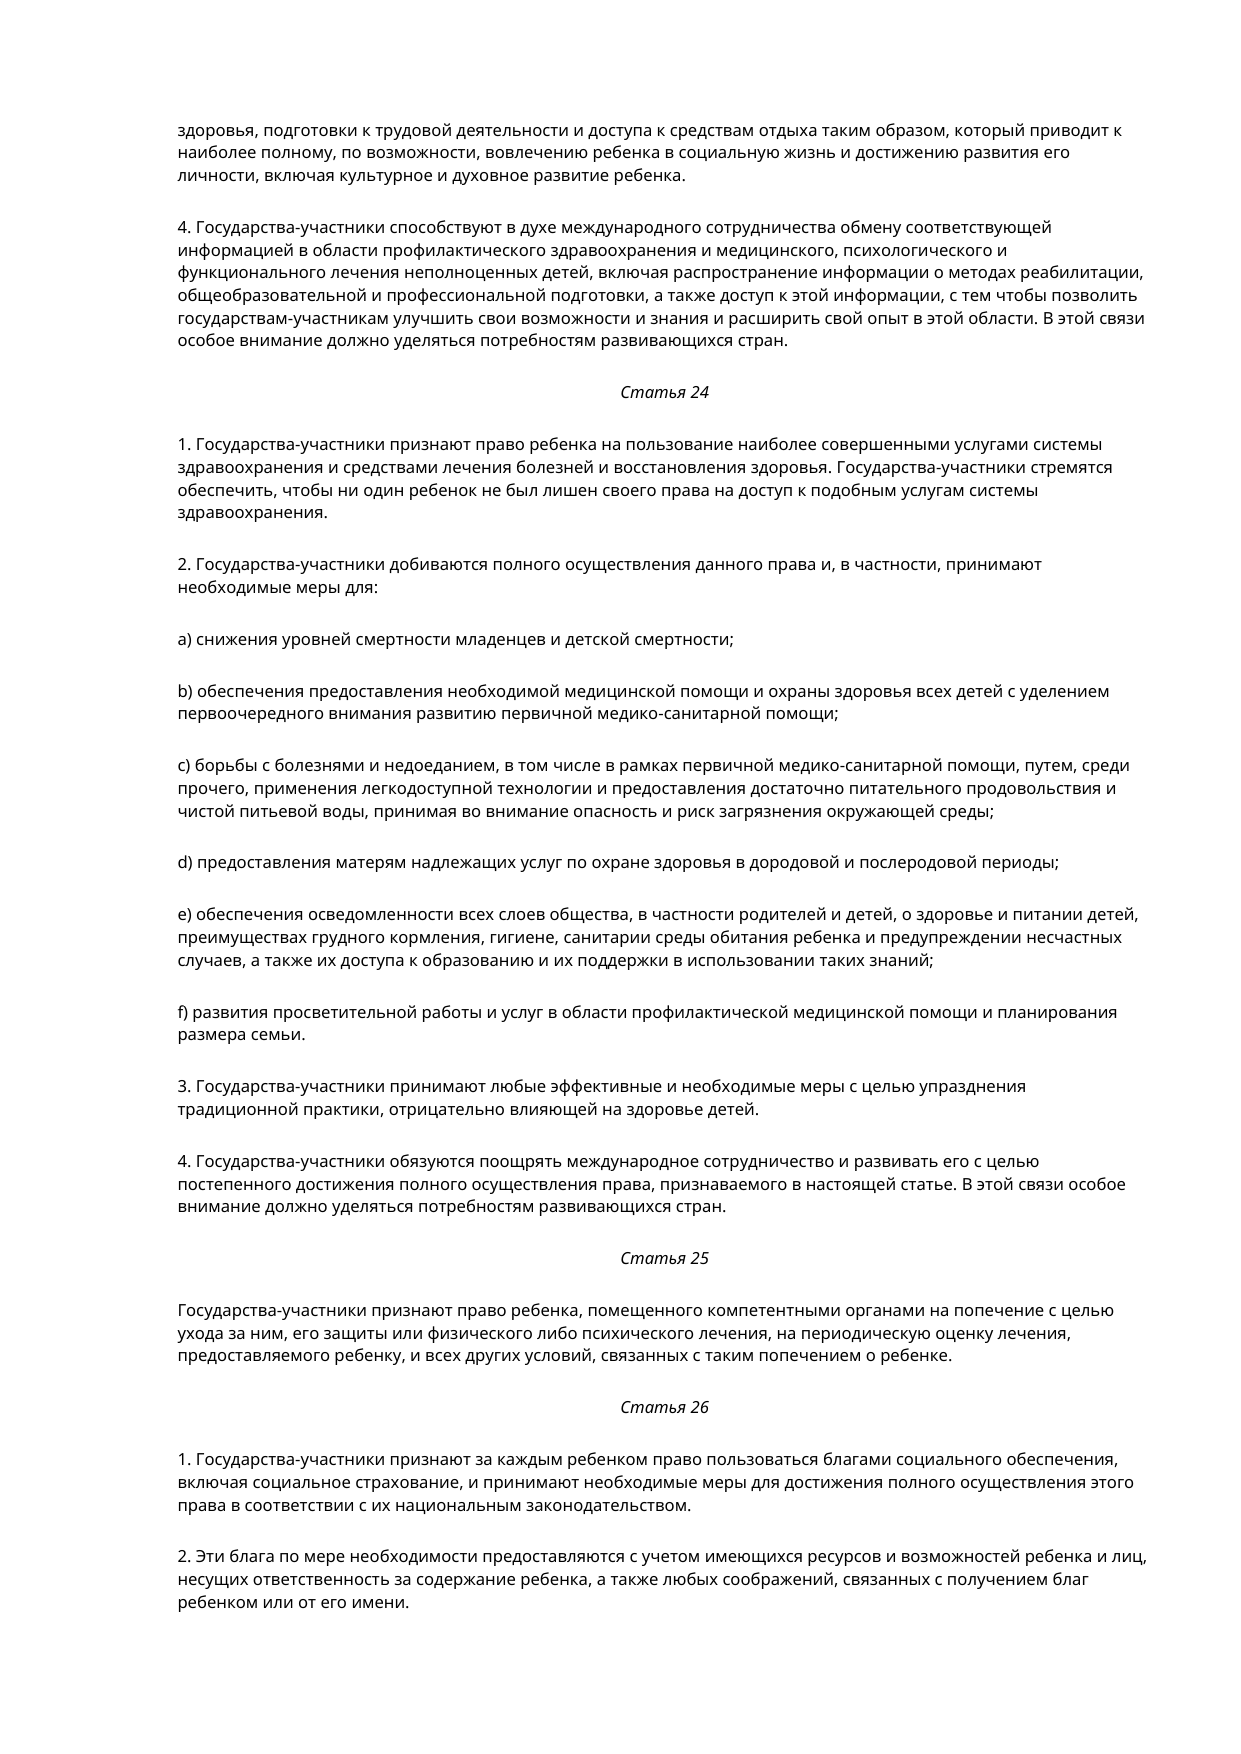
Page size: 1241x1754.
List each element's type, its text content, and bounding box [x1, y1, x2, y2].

text a) снижения уровней смертности младенцев и детской смертности; [177, 627, 1152, 650]
text Статья 24 [177, 381, 1152, 403]
text Статья 25 [177, 1247, 1152, 1269]
text 4. Государства-участники обязуются поощрять международное сотрудничество и развивать его с целью постепенного достижения полного осуществления права, признаваемого в настоящей статье. В этой связи особое внимание должно уделяться потребностям развивающихся стран. [177, 1149, 1152, 1217]
text Государства-участники признают право ребенка, помещенного компетентными органами на попечение с целью ухода за ним, его защиты или физического либо психического лечения, на периодическую оценку лечения, предоставляемого ребенку, и всех других условий, связанных с таким попечением о ребенке. [177, 1298, 1152, 1367]
text e) обеспечения осведомленности всех слоев общества, в частности родителей и детей, о здоровье и питании детей, преимуществах грудного кормления, гигиене, санитарии среды обитания ребенка и предупреждении несчастных случаев, а также их доступа к образованию и их поддержки в использовании таких знаний; [177, 903, 1152, 971]
text c) борьбы с болезнями и недоеданием, в том числе в рамках первичной медико-санитарной помощи, путем, среди прочего, применения легкодоступной технологии и предоставления достаточно питательного продовольствия и чистой питьевой воды, принимая во внимание опасность и риск загрязнения окружающей среды; [177, 754, 1152, 822]
text 1. Государства-участники признают за каждым ребенком право пользоваться благами социального обеспечения, включая социальное страхование, и принимают необходимые меры для достижения полного осуществления этого права в соответствии с их национальным законодательством. [177, 1448, 1152, 1516]
text 4. Государства-участники способствуют в духе международного сотрудничества обмену соответствующей информацией в области профилактического здравоохранения и медицинского, психологического и функционального лечения неполноценных детей, включая распространение информации о методах реабилитации, общеобразовательной и профессиональной подготовки, а также доступ к этой информации, с тем чтобы позволить государствам-участникам улучшить свои возможности и знания и расширить свой опыт в этой области. В этой связи особое внимание должно уделяться потребностям развивающихся стран. [177, 215, 1152, 352]
text 2. Государства-участники добиваются полного осуществления данного права и, в частности, принимают необходимые меры для: [177, 553, 1152, 598]
text d) предоставления матерям надлежащих услуг по охране здоровья в дородовой и послеродовой периоды; [177, 851, 1152, 874]
text 3. Государства-участники принимают любые эффективные и необходимые меры с целью упразднения традиционной практики, отрицательно влияющей на здоровье детей. [177, 1075, 1152, 1120]
text f) развития просветительной работы и услуг в области профилактической медицинской помощи и планирования размера семьи. [177, 1000, 1152, 1046]
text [177, 118, 1152, 186]
text Статья 26 [177, 1396, 1152, 1418]
text 2. Эти блага по мере необходимости предоставляются с учетом имеющихся ресурсов и возможностей ребенка и лиц, несущих ответственность за содержание ребенка, а также любых соображений, связанных с получением благ ребенком или от его имени. [177, 1545, 1152, 1613]
text 1. Государства-участники признают право ребенка на пользование наиболее совершенными услугами системы здравоохранения и средствами лечения болезней и восстановления здоровья. Государства-участники стремятся обеспечить, чтобы ни один ребенок не был лишен своего права на доступ к подобным услугам системы здравоохранения. [177, 433, 1152, 523]
text b) обеспечения предоставления необходимой медицинской помощи и охраны здоровья всех детей с уделением первоочередного внимания развитию первичной медико-санитарной помощи; [177, 679, 1152, 724]
